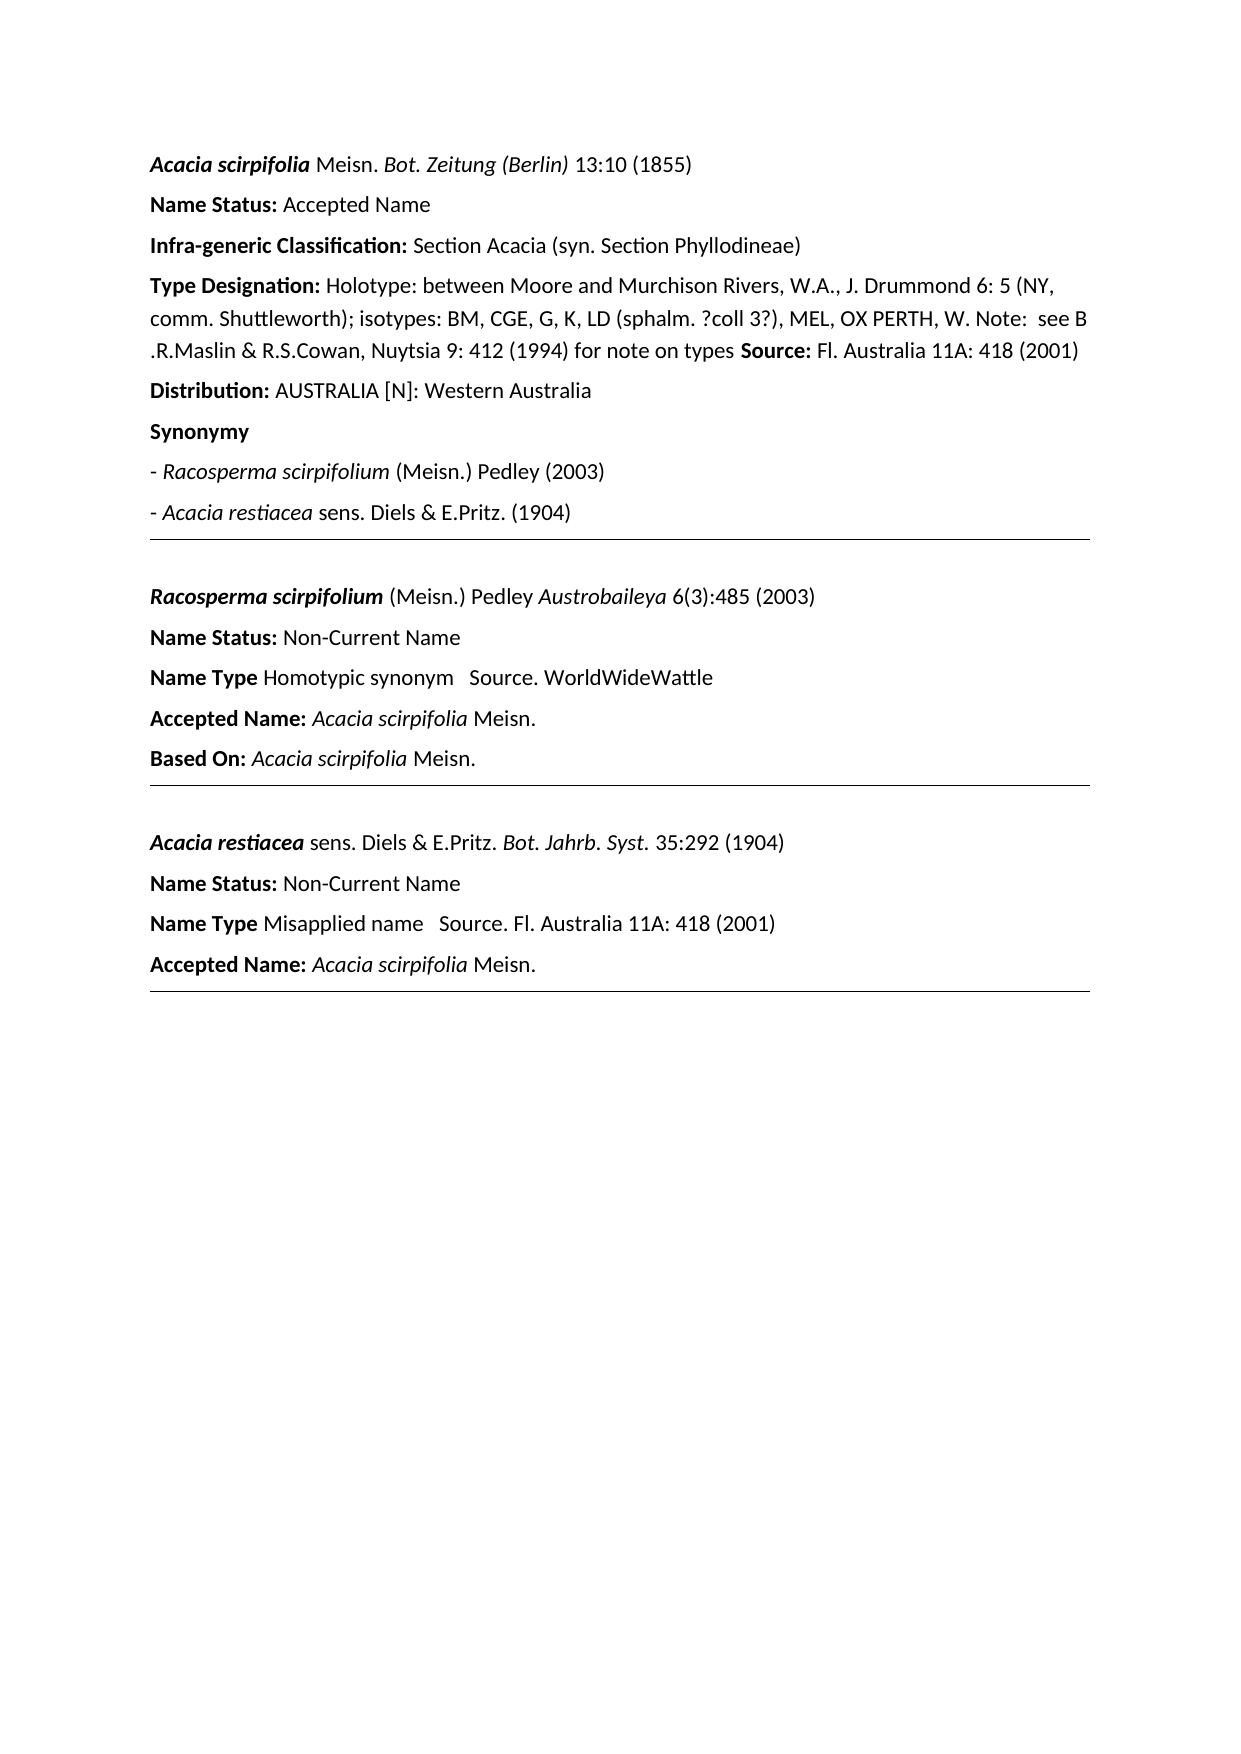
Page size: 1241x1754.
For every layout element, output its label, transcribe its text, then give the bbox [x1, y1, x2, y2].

text Synonymy [150, 417, 1090, 445]
text Distribution: AUSTRALIA [N]: Western Australia [150, 376, 1090, 404]
text Name Status: Non-Current Name [150, 869, 1090, 897]
text Racosperma scirpifolium (Meisn.) Pedley Austrobaileya 6(3):485 (2003) [150, 582, 1090, 610]
text Based On: Acacia scirpifolia Meisn. [150, 744, 1090, 772]
text Name Type Homotypic synonym Source. WorldWideWattle [150, 663, 1090, 691]
text Accepted Name: Acacia scirpifolia Meisn. [150, 950, 1090, 978]
text Name Status: Non-Current Name [150, 623, 1090, 651]
text Name Type Misapplied name Source. Fl. Australia 11A: 418 (2001) [150, 909, 1090, 937]
text - Racosperma scirpifolium (Meisn.) Pedley (2003) [150, 457, 1090, 486]
text Acacia restiacea sens. Diels & E.Pritz. Bot. Jahrb. Syst. 35:292 (1904) [150, 828, 1090, 856]
text - Acacia restiacea sens. Diels & E.Pritz. (1904) [150, 498, 1090, 526]
text Acacia scirpifolia Meisn. Bot. Zeitung (Berlin) 13:10 (1855) [150, 150, 1090, 178]
text Accepted Name: Acacia scirpifolia Meisn. [150, 704, 1090, 732]
text Type Designation: Holotype: between Moore and Murchison Rivers, W.A., J. Drummond 6: 5 (NY, comm. Shuttleworth); isotypes: BM, CGE, G, K, LD (sphalm. ?coll 3?), MEL, OX PERTH, W. Note: see B .R.Maslin & R.S.Cowan, Nuytsia 9: 412 (1994) for note on types Source: Fl. Australia 11A: 418 (2001) [150, 272, 1090, 364]
text Name Status: Accepted Name [150, 191, 1090, 218]
text Infra-generic Classification: Section Acacia (syn. Section Phyllodineae) [150, 231, 1090, 259]
